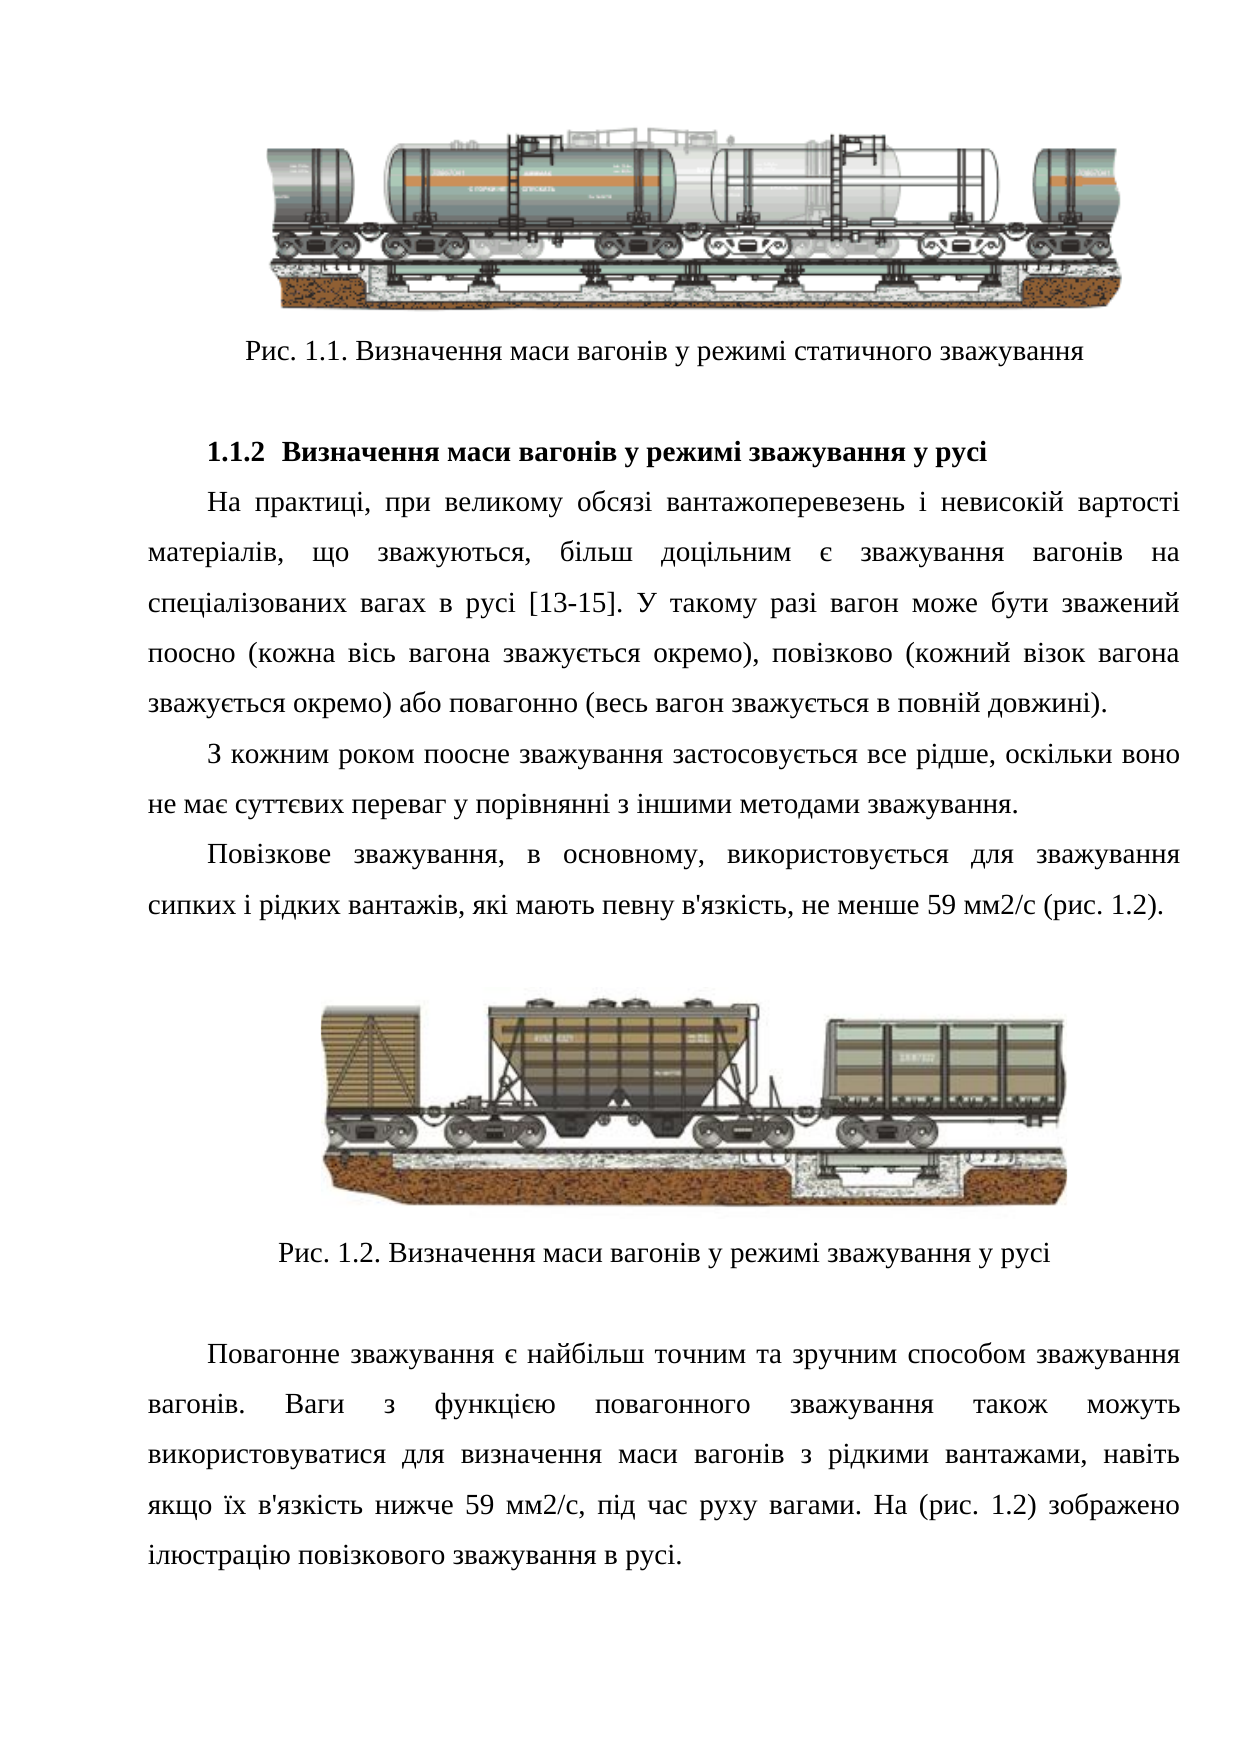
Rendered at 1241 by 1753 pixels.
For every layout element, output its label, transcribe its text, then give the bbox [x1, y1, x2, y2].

text З кожним роком поосне зважування застосовується все рідше, оскільки воно не має суттєвих переваг у порівнянні з іншими методами зважування. [148, 736, 1181, 820]
text Повізкове зважування, в основному, використовується для зважування сипких і рідких вантажів, які мають певну в'язкість, не менше 59 мм2/с (рис. 1.2). [148, 836, 1181, 920]
text На практиці, при великому обсязі вантажоперевезень і невисокій вартості матеріалів, що зважуються, більш доцільним є зважування вагонів на спеціалізованих вагах в русі [13-15]. У такому разі вагон може бути зважений поосно (кожна вісь вагона зважується окремо), повізково (кожний візок вагона зважується окремо) або повагонно (весь вагон зважується в повній довжині). [148, 484, 1181, 719]
picture [266, 118, 1122, 317]
subtitle Визначення маси вагонів у режимі зважування у русі [207, 434, 1240, 467]
text Повагонне зважування є найбільш точним та зручним способом зважування вагонів. Ваги з функцією повагонного зважування також можуть використовуватися для визначення маси вагонів з рідкими вантажами, навіть якщо їх в'язкість нижче 59 мм2/с, під час руху вагами. На (рис. 1.2) зображено ілюстрацію повізкового зважування в русі. [148, 1336, 1181, 1571]
picture [320, 987, 1068, 1219]
